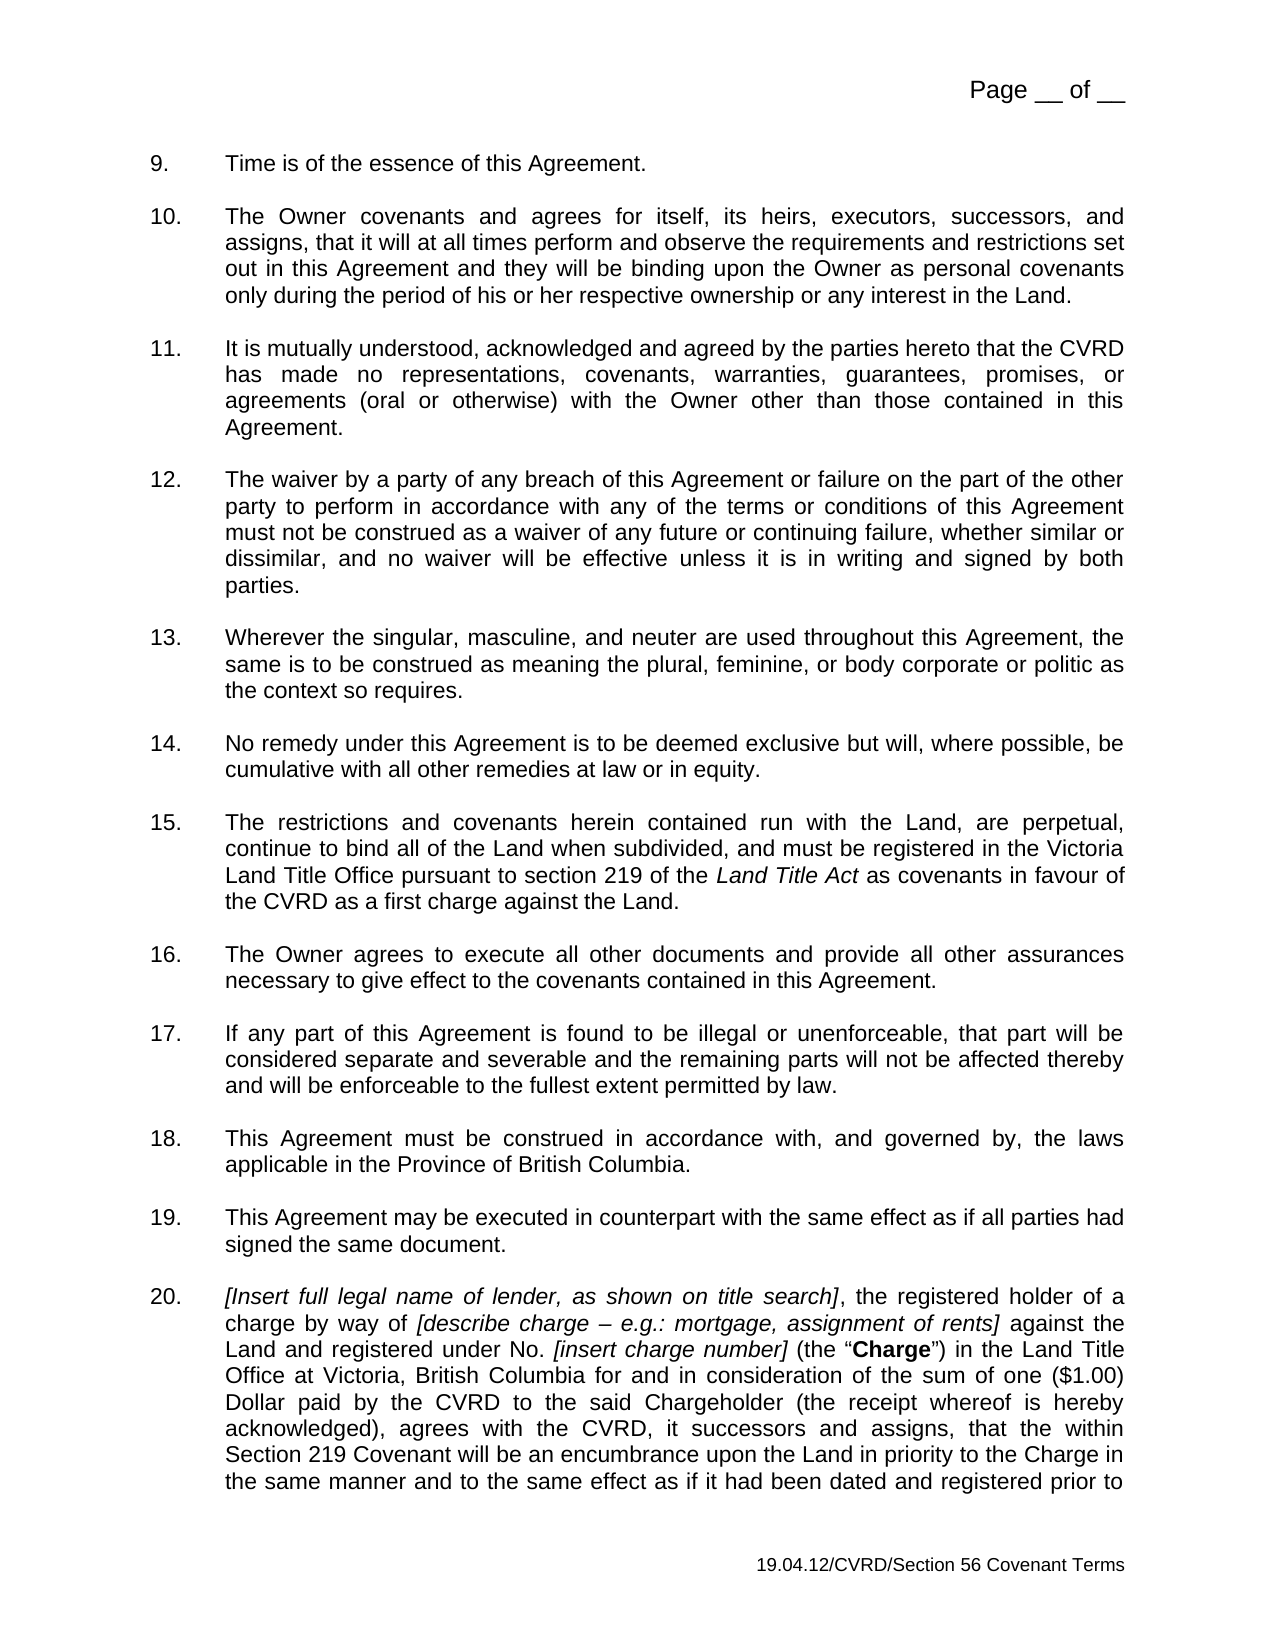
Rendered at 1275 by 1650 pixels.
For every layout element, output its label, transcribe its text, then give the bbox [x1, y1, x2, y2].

list Time is of the essence of this Agreement. [150, 150, 1125, 176]
list No remedy under this Agreement is to be deemed exclusive but will, where possible, be cumulative with all other remedies at law or in equity. [150, 730, 1125, 782]
list The waiver by a party of any breach of this Agreement or failure on the part of the other party to perform in accordance with any of the terms or conditions of this Agreement must not be construed as a waiver of any future or continuing failure, whether similar or dissimilar, and no waiver will be effective unless it is in writing and signed by both parties. [150, 466, 1125, 598]
list It is mutually understood, acknowledged and agreed by the parties hereto that the CVRD has made no representations, covenants, warranties, guarantees, promises, or agreements (oral or otherwise) with the Owner other than those contained in this Agreement. [150, 334, 1125, 440]
list This Agreement must be construed in accordance with, and governed by, the laws applicable in the Province of British Columbia. [150, 1125, 1125, 1178]
list This Agreement may be executed in counterpart with the same effect as if all parties had signed the same document. [150, 1204, 1125, 1257]
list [150, 1283, 1125, 1494]
list Wherever the singular, masculine, and neuter are used throughout this Agreement, the same is to be construed as meaning the plural, feminine, or body corporate or politic as the context so requires. [150, 624, 1125, 703]
list If any part of this Agreement is found to be illegal or unenforceable, that part will be considered separate and severable and the remaining parts will not be affected thereby and will be enforceable to the fullest extent permitted by law. [150, 1020, 1125, 1099]
list The restrictions and covenants herein contained run with the Land, are perpetual, continue to bind all of the Land when subdivided, and must be registered in the Victoria Land Title Office pursuant to section 219 of the Land Title Act as covenants in favour of the CVRD as a first charge against the Land. [150, 809, 1125, 914]
list The Owner agrees to execute all other documents and provide all other assurances necessary to give effect to the covenants contained in this Agreement. [150, 941, 1125, 993]
list The Owner covenants and agrees for itself, its heirs, executors, successors, and assigns, that it will at all times perform and observe the requirements and restrictions set out in this Agreement and they will be binding upon the Owner as personal covenants only during the period of his or her respective ownership or any interest in the Land. [150, 203, 1125, 308]
